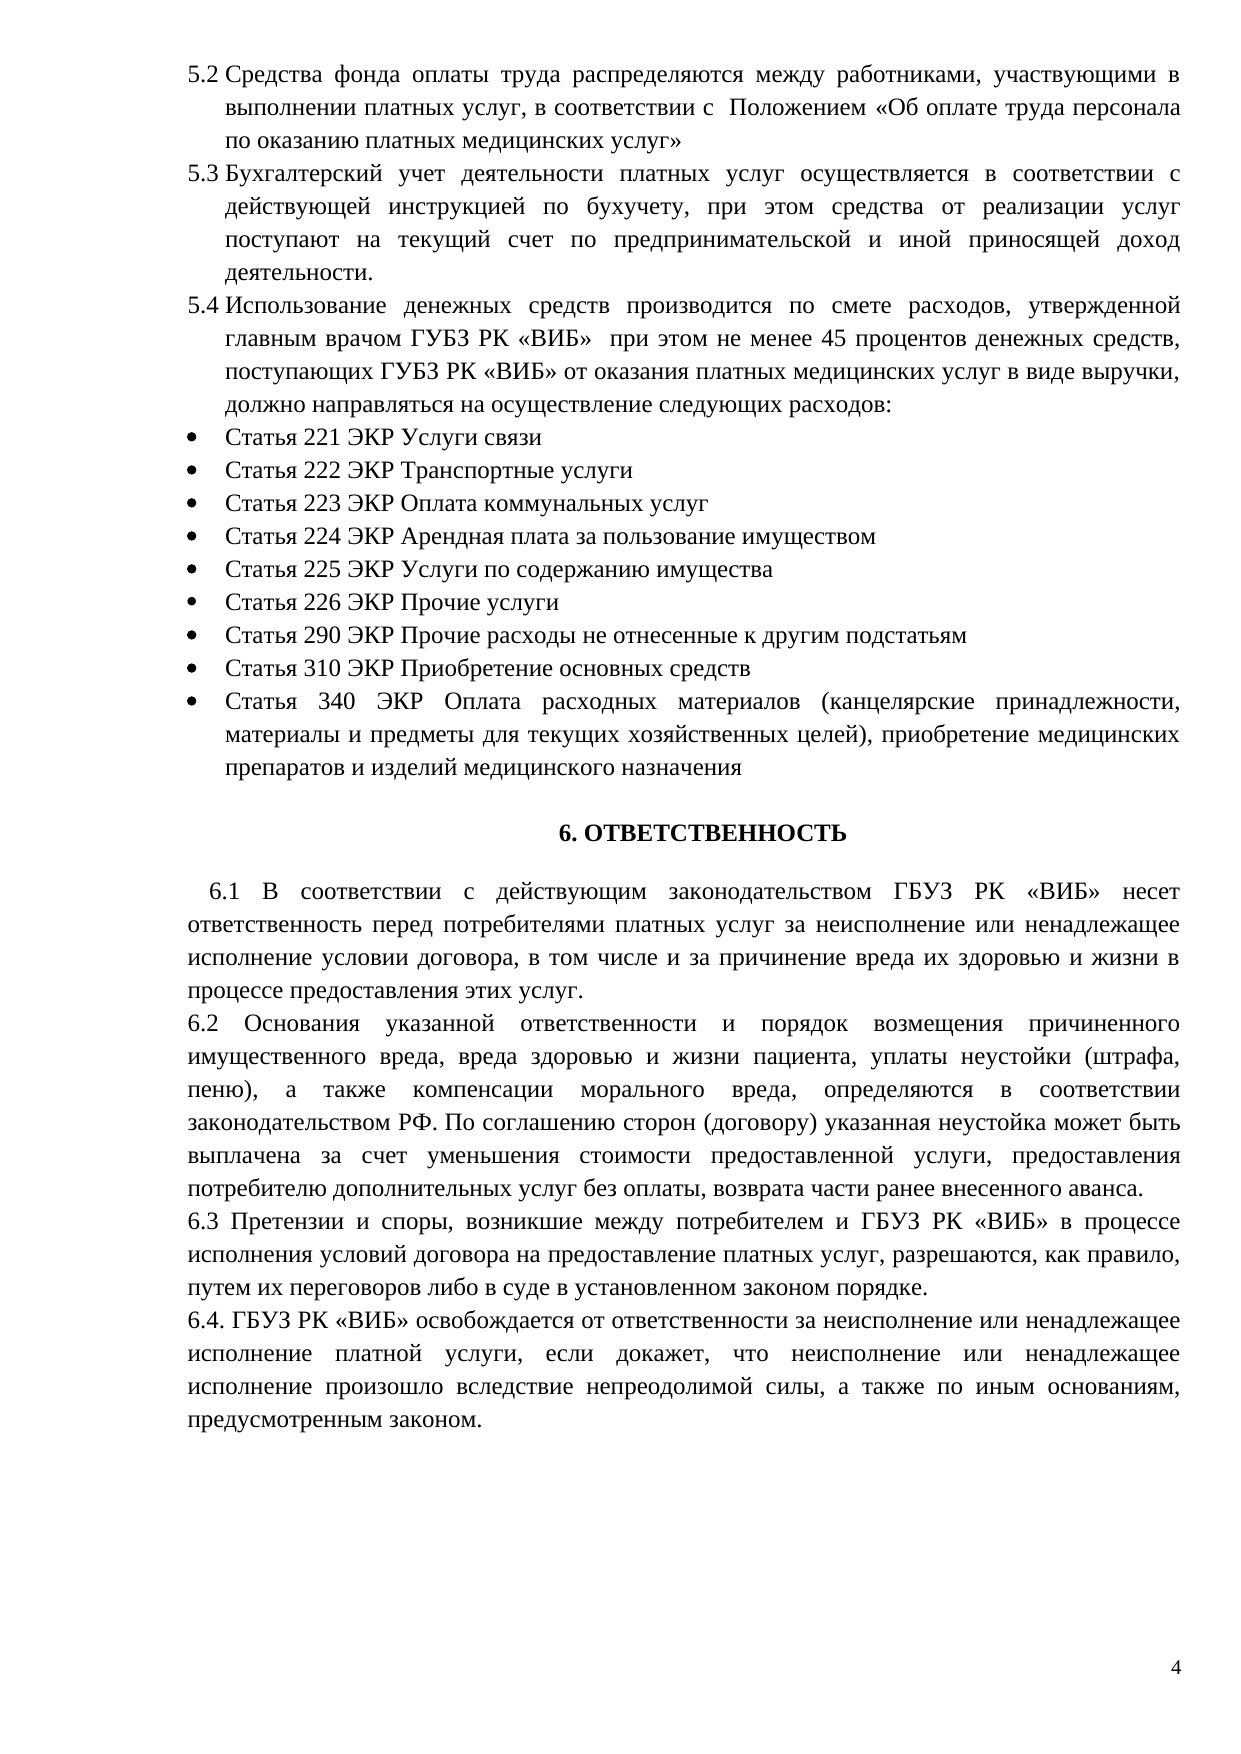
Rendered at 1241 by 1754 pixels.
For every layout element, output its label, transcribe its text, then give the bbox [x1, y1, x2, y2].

list Использование денежных средств производится по смете расходов, утвержденной главным врачом ГУБЗ РК «ВИБ» при этом не менее 45 процентов денежных средств, поступающих ГУБЗ РК «ВИБ» от оказания платных медицинских услуг в виде выручки, должно направляться на осуществление следующих расходов: [187, 290, 1181, 418]
list Бухгалтерский учет деятельности платных услуг осуществляется в соответствии с действующей инструкцией по бухучету, при этом средства от реализации услуг поступают на текущий счет по предпринимательской и иной приносящей доход деятельности. [187, 158, 1181, 286]
list Статья 221 ЭКР Услуги связи [187, 422, 1181, 451]
list Статья 290 ЭКР Прочие расходы не отнесенные к другим подстатьям [187, 620, 1181, 649]
list Средства фонда оплаты труда распределяются между работниками, участвующими в выполнении платных услуг, в соответствии с Положением «Об оплате труда персонала по оказанию платных медицинских услуг» [187, 59, 1181, 154]
list Статья 225 ЭКР Услуги по содержанию имущества [187, 554, 1181, 583]
list Статья 224 ЭКР Арендная плата за пользование имуществом [187, 521, 1181, 550]
list Статья 340 ЭКР Оплата расходных материалов (канцелярские принадлежности, материалы и предметы для текущих хозяйственных целей), приобретение медицинских препаратов и изделий медицинского назначения [187, 686, 1181, 781]
list Статья 223 ЭКР Оплата коммунальных услуг [187, 488, 1181, 517]
list Статья 310 ЭКР Приобретение основных средств [187, 653, 1181, 682]
text 6. ОТВЕТСТВЕННОСТЬ [225, 818, 1181, 847]
text 6.1 В соответствии с действующим законодательством ГБУЗ РК «ВИБ» несет ответственность перед потребителями платных услуг за неисполнение или ненадлежащее исполнение условии договора, в том числе и за причинение вреда их здоровью и жизни в процессе предоставления этих услуг. [187, 876, 1181, 1004]
list Статья 222 ЭКР Транспортные услуги [187, 455, 1181, 484]
text 6.4. ГБУЗ РК «ВИБ» освобождается от ответственности за неисполнение или ненадлежащее исполнение платной услуги, если докажет, что неисполнение или ненадлежащее исполнение произошло вследствие непреодолимой силы, а также по иным основаниям, предусмотренным законом. [187, 1305, 1181, 1433]
text 6.2 Основания указанной ответственности и порядок возмещения причиненного имущественного вреда, вреда здоровью и жизни пациента, уплаты неустойки (штрафа, пеню), а также компенсации морального вреда, определяются в соответствии законодательством РФ. По соглашению сторон (договору) указанная неустойка может быть выплачена за счет уменьшения стоимости предоставленной услуги, предоставления потребителю дополнительных услуг без оплаты, возврата части ранее внесенного аванса. [187, 1008, 1181, 1202]
text 6.3 Претензии и споры, возникшие между потребителем и ГБУЗ РК «ВИБ» в процессе исполнения условий договора на предоставление платных услуг, разрешаются, как правило, путем их переговоров либо в суде в установленном законом порядке. [187, 1206, 1181, 1301]
list Статья 226 ЭКР Прочие услуги [187, 587, 1181, 616]
